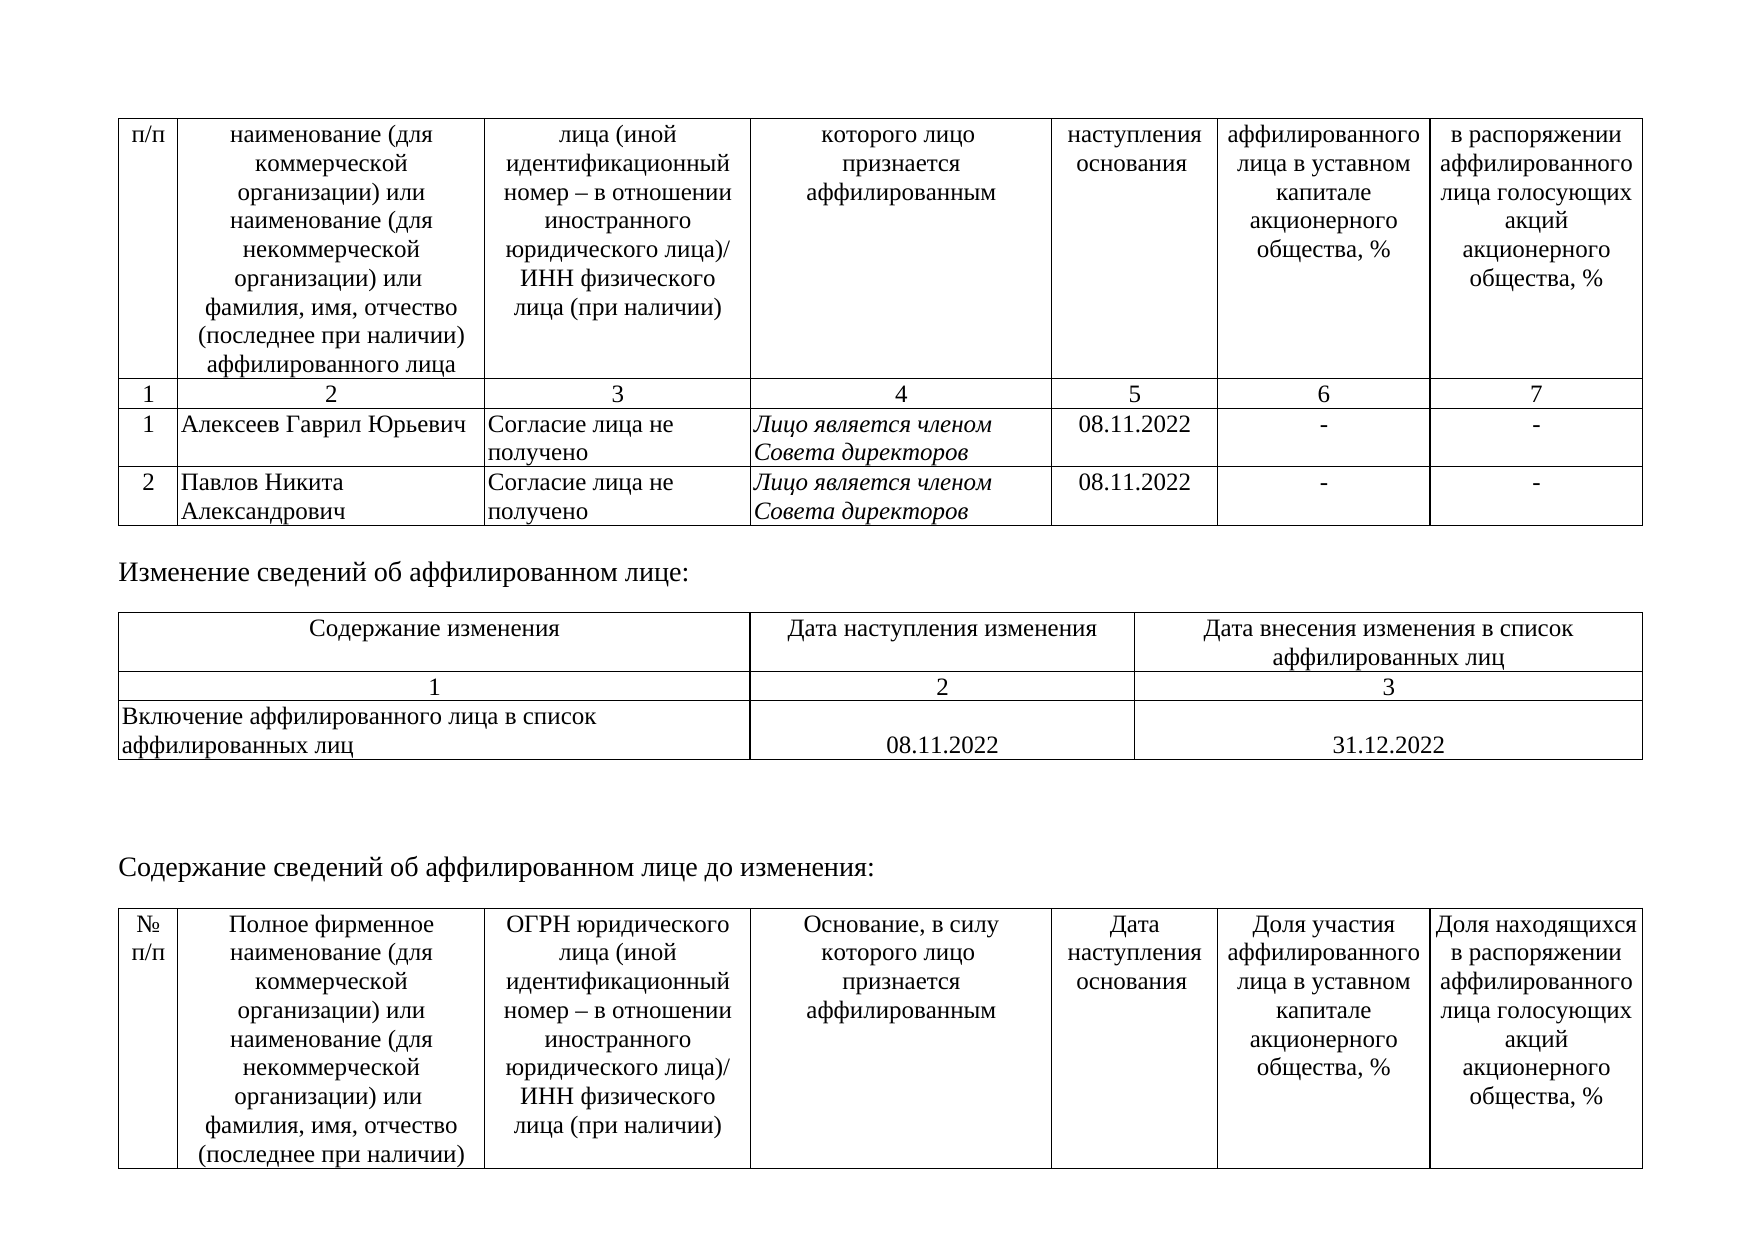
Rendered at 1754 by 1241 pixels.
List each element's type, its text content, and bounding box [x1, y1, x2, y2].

table_cell 3 [485, 379, 750, 408]
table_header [1052, 909, 1217, 1167]
table_cell Алексеев Гаврил Юрьевич [178, 409, 484, 466]
table_cell 3 [1135, 672, 1642, 700]
text Содержание сведений об аффилированном лице до изменения: [118, 850, 1636, 883]
table_header Дата наступления изменения [751, 613, 1134, 671]
table_cell 1 [119, 672, 749, 700]
table_cell - [1218, 409, 1429, 466]
table_header № п/п [119, 909, 177, 1167]
table_header № п/п [119, 119, 177, 378]
table_cell 2 [119, 467, 177, 525]
table_cell - [1431, 467, 1642, 525]
table_header Дата внесения изменения в список аффилированных лиц [1135, 613, 1642, 671]
table_cell Лицо является членом Совета директоров [751, 467, 1051, 525]
table_cell 4 [751, 379, 1051, 408]
table_cell 2 [751, 672, 1134, 700]
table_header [1218, 909, 1429, 1167]
table_cell 1 [119, 409, 177, 466]
table_cell 08.11.2022 [1052, 467, 1217, 525]
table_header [1218, 119, 1429, 378]
table_cell - [1431, 409, 1642, 466]
table_cell Согласие лица не получено [485, 409, 750, 466]
table_cell - [1218, 467, 1429, 525]
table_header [751, 119, 1051, 378]
table_cell 31.12.2022 [1135, 701, 1642, 759]
table_cell Согласие лица не получено [485, 467, 750, 525]
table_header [485, 119, 750, 378]
table_cell 08.11.2022 [751, 701, 1134, 759]
table_cell Лицо является членом Совета директоров [751, 409, 1051, 466]
table_cell 08.11.2022 [1052, 409, 1217, 466]
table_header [178, 119, 484, 378]
table_cell 5 [1052, 379, 1217, 408]
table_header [178, 909, 484, 1167]
table_cell Павлов Никита Александрович [178, 467, 484, 525]
table_cell 7 [1431, 379, 1642, 408]
table_cell 6 [1218, 379, 1429, 408]
text Изменение сведений об аффилированном лице: [118, 554, 1636, 587]
table_cell 1 [119, 379, 177, 408]
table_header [1052, 119, 1217, 378]
table_cell 2 [178, 379, 484, 408]
table_cell Включение аффилированного лица в список аффилированных лиц [119, 701, 749, 759]
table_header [1431, 119, 1642, 378]
table_header Содержание изменения [119, 613, 749, 671]
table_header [1431, 909, 1642, 1167]
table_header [485, 909, 750, 1167]
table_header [751, 909, 1051, 1167]
